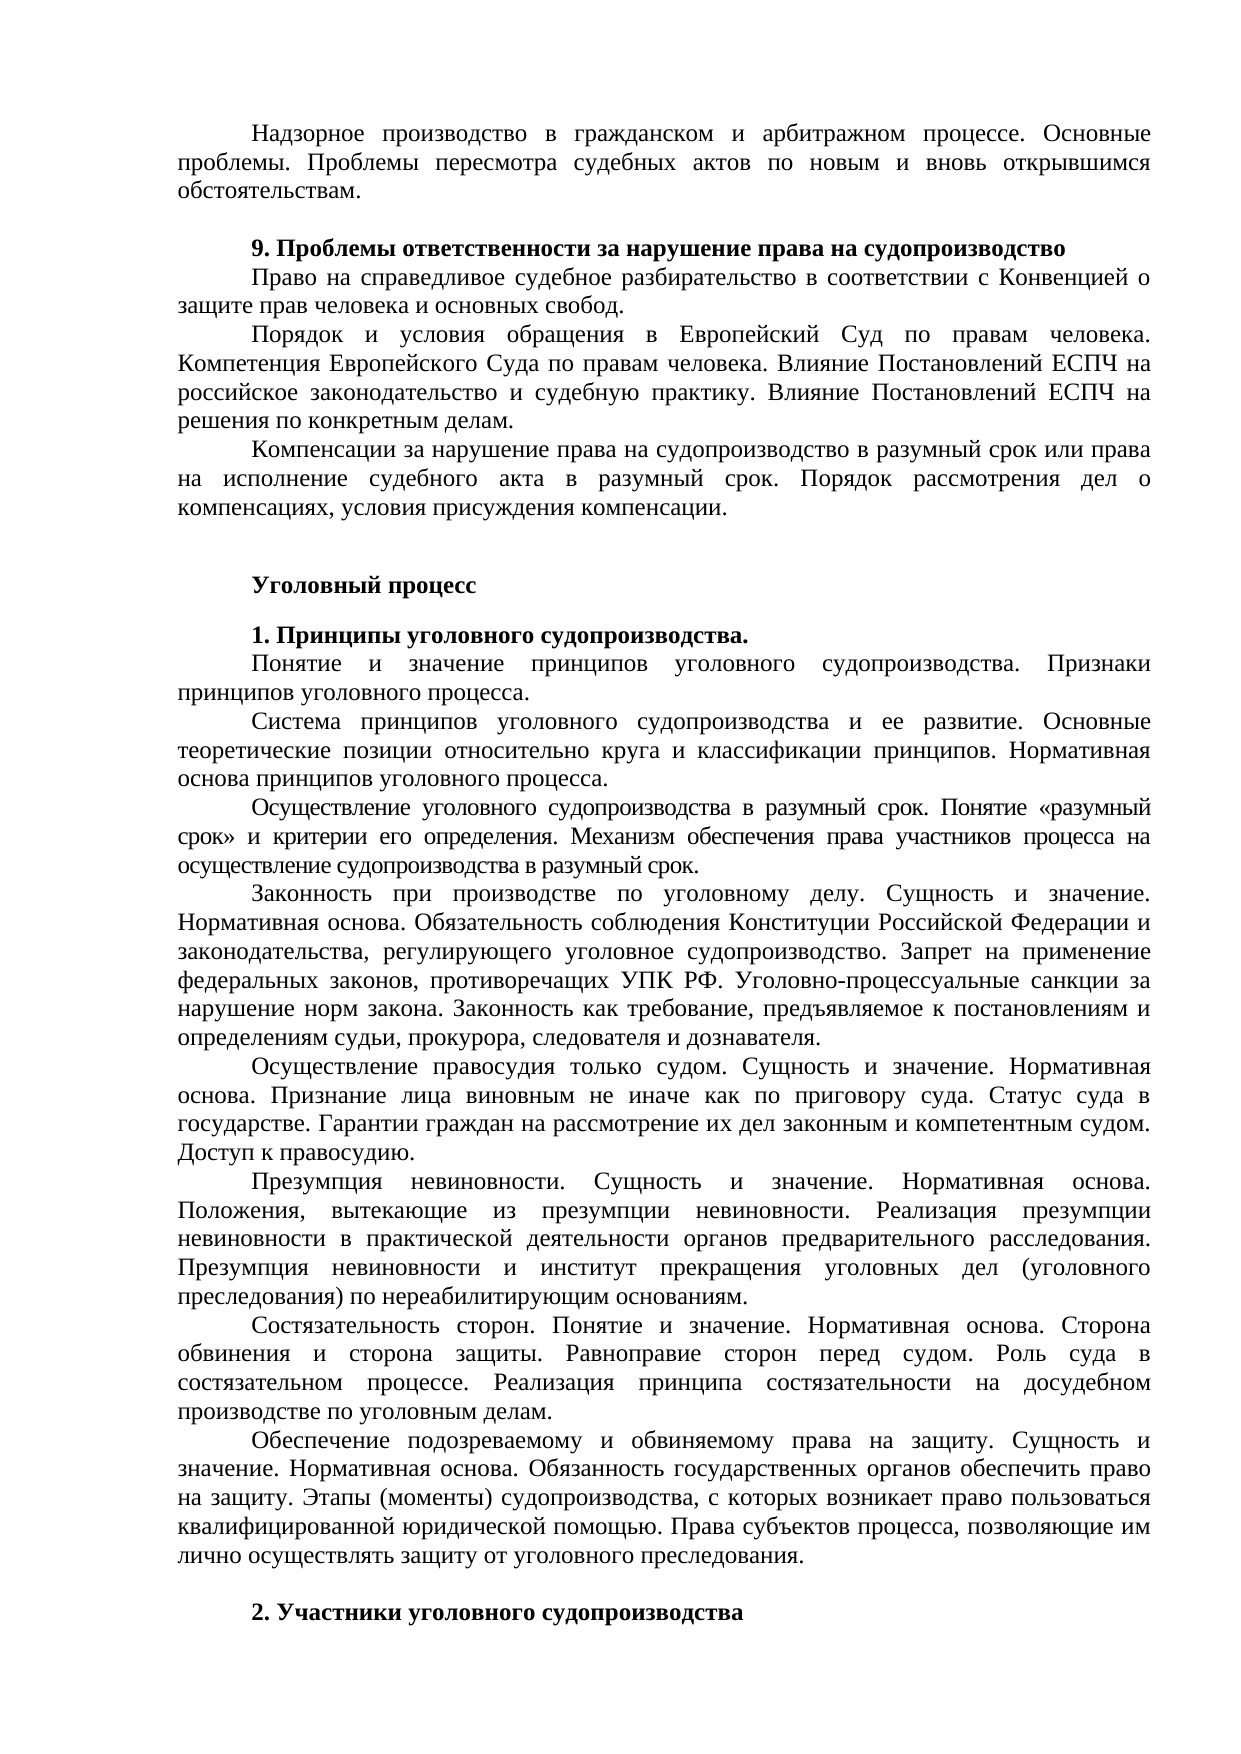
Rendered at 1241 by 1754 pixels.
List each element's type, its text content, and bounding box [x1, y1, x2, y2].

text Порядок и условия обращения в Европейский Суд по правам человека. Компетенция Европейского Суда по правам человека. Влияние Постановлений ЕСПЧ на российское законодательство и судебную практику. Влияние Постановлений ЕСПЧ на решения по конкретным делам. [177, 319, 1152, 434]
text 2. Участники уголовного судопроизводства [177, 1597, 1152, 1626]
text Состязательность сторон. Понятие и значение. Нормативная основа. Сторона обвинения и сторона защиты. Равноправие сторон перед судом. Роль суда в состязательном процессе. Реализация принципа состязательности на досудебном производстве по уголовным делам. [177, 1310, 1152, 1425]
text Презумпция невиновности. Сущность и значение. Нормативная основа. Положения, вытекающие из презумпции невиновности. Реализация презумпции невиновности в практической деятельности органов предварительного расследования. Презумпция невиновности и институт прекращения уголовных дел (уголовного преследования) по нереабилитирующим основаниям. [177, 1166, 1152, 1310]
text Законность при производстве по уголовному делу. Сущность и значение. Нормативная основа. Обязательность соблюдения Конституции Российской Федерации и законодательства, регулирующего уголовное судопроизводство. Запрет на применение федеральных законов, противоречащих УПК РФ. Уголовно-процессуальные санкции за нарушение норм закона. Законность как требование, предъявляемое к постановлениям и определениям судьи, прокурора, следователя и дознавателя. [177, 878, 1152, 1051]
text 9. Проблемы ответственности за нарушение права на судопроизводство [177, 233, 1152, 262]
text Уголовный процесс [177, 570, 1152, 599]
text Система принципов уголовного судопроизводства и ее развитие. Основные теоретические позиции относительно круга и классификации принципов. Нормативная основа принципов уголовного процесса. [177, 706, 1152, 792]
text Осуществление уголовного судопроизводства в разумный срок. Понятие «разумный срок» и критерии его определения. Механизм обеспечения права участников процесса на осуществление судопроизводства в разумный срок. [177, 792, 1152, 878]
text Надзорное производство в гражданском и арбитражном процессе. Основные проблемы. Проблемы пересмотра судебных актов по новым и вновь открывшимся обстоятельствам. [177, 118, 1152, 204]
text Право на справедливое судебное разбирательство в соответствии с Конвенцией о защите прав человека и основных свобод. [177, 262, 1152, 319]
text Обеспечение подозреваемому и обвиняемому права на защиту. Сущность и значение. Нормативная основа. Обязанность государственных органов обеспечить право на защиту. Этапы (моменты) судопроизводства, с которых возникает право пользоваться квалифицированной юридической помощью. Права субъектов процесса, позволяющие им лично осуществлять защиту от уголовного преследования. [177, 1425, 1152, 1568]
text Понятие и значение принципов уголовного судопроизводства. Признаки принципов уголовного процесса. [177, 648, 1152, 706]
text Компенсации за нарушение права на судопроизводство в разумный срок или права на исполнение судебного акта в разумный срок. Порядок рассмотрения дел о компенсациях, условия присуждения компенсации. [177, 434, 1152, 521]
text Осуществление правосудия только судом. Сущность и значение. Нормативная основа. Признание лица виновным не иначе как по приговору суда. Статус суда в государстве. Гарантии граждан на рассмотрение их дел законным и компетентным судом. Доступ к правосудию. [177, 1051, 1152, 1166]
text 1. Принципы уголовного судопроизводства. [177, 620, 1152, 648]
